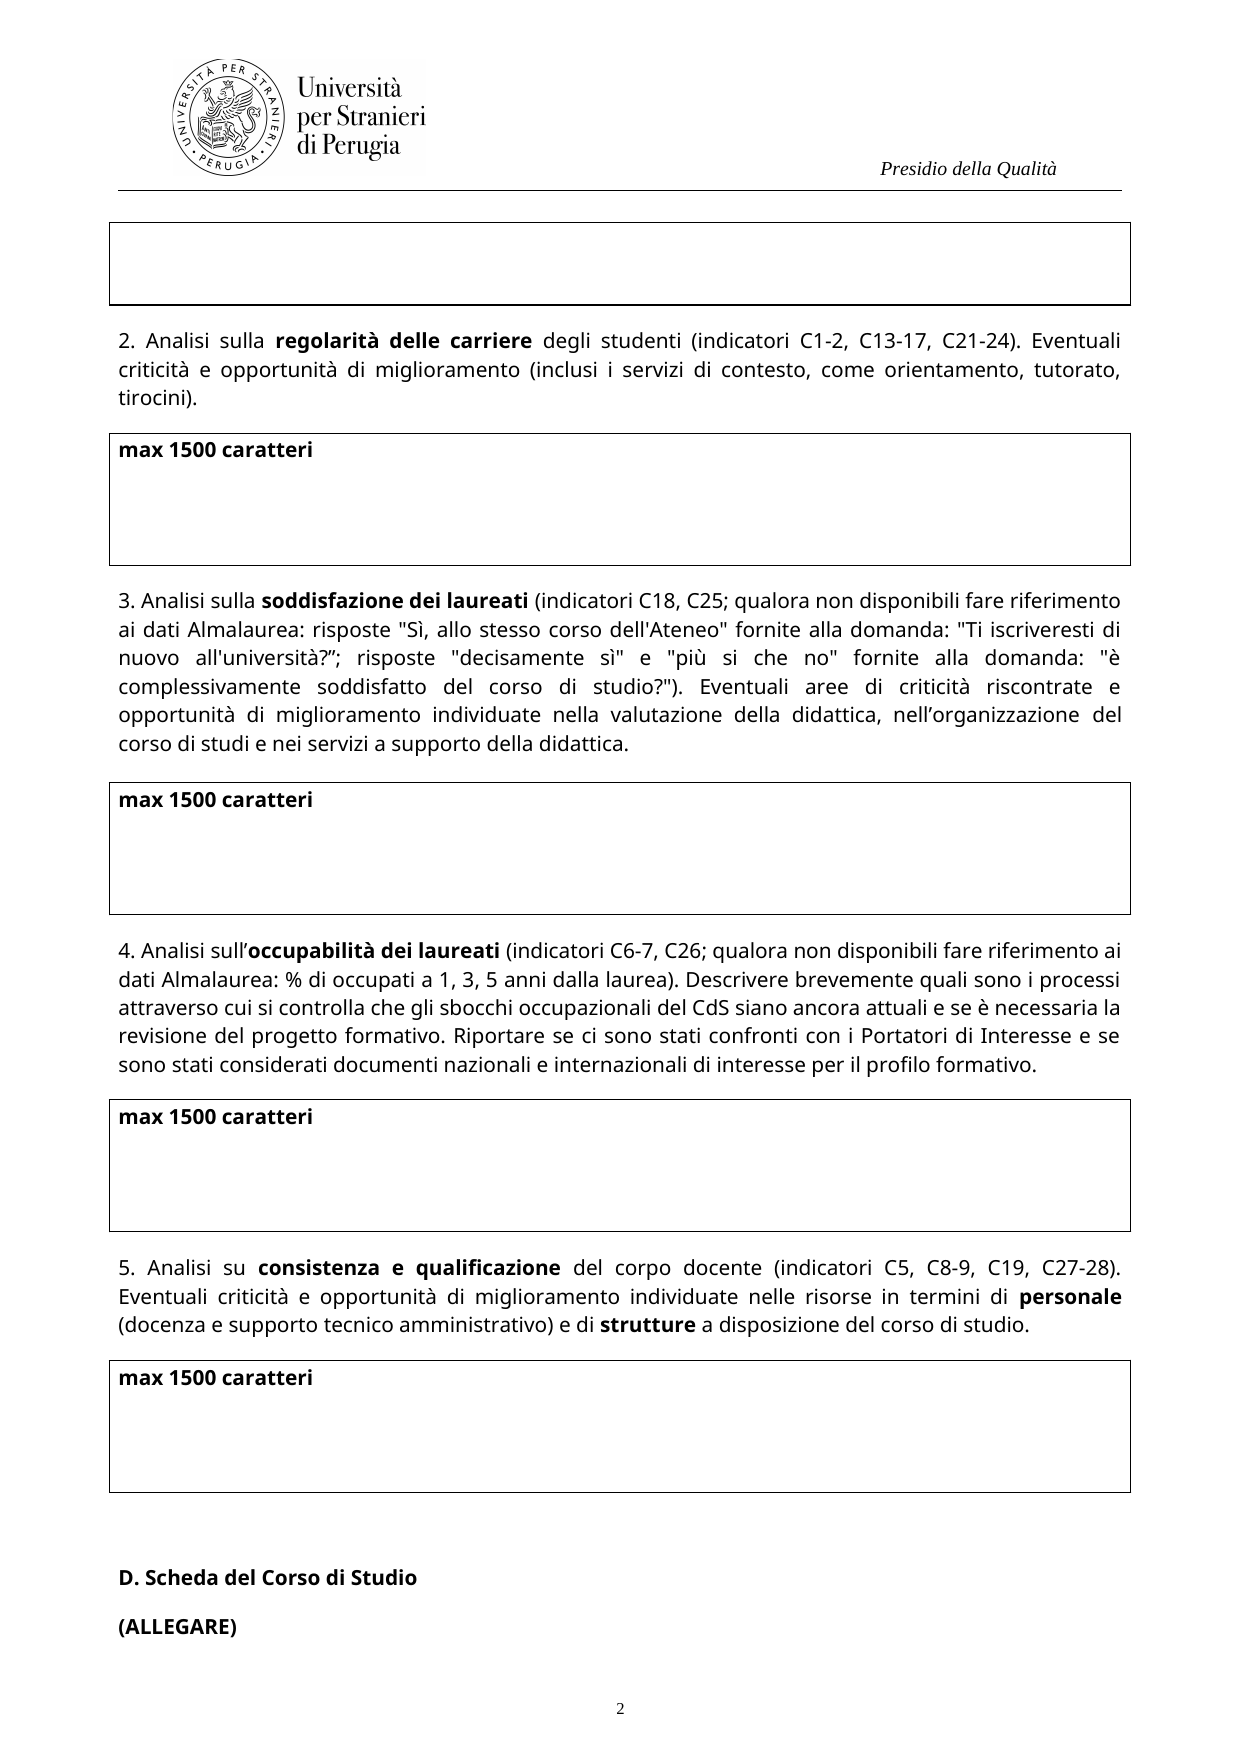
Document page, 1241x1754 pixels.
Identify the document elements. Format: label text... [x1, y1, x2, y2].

text max 1500 caratteri [110, 434, 1130, 464]
text 3. Analisi sulla soddisfazione dei laureati (indicatori C18, C25; qualora non disponibili fare riferimento ai dati Almalaurea: risposte "Sì, allo stesso corso dell'Ateneo" fornite alla domanda: "Ti iscriveresti di nuovo all'università?”; risposte "decisamente sì" e "più si che no" fornite alla domanda: "è complessivamente soddisfatto del corso di studio?"). Eventuali aree di criticità riscontrate e opportunità di miglioramento individuate nella valutazione della didattica, nell’organizzazione del corso di studi e nei servizi a supporto della didattica. [118, 587, 1122, 757]
text (ALLEGARE) [118, 1612, 1122, 1641]
text 2. Analisi sulla regolarità delle carriere degli studenti (indicatori C1-2, C13-17, C21-24). Eventuali criticità e opportunità di miglioramento (inclusi i servizi di contesto, come orientamento, tutorato, tirocini). [118, 326, 1122, 412]
text 4. Analisi sull’occupabilità dei laureati (indicatori C6-7, C26; qualora non disponibili fare riferimento ai dati Almalaurea: % di occupati a 1, 3, 5 anni dalla laurea). Descrivere brevemente quali sono i processi attraverso cui si controlla che gli sbocchi occupazionali del CdS siano ancora attuali e se è necessaria la revisione del progetto formativo. Riportare se ci sono stati confronti con i Portatori di Interesse e se sono stati considerati documenti nazionali e internazionali di interesse per il profilo formativo. [118, 936, 1122, 1078]
text max 1500 caratteri [110, 1361, 1130, 1391]
picture [172, 59, 426, 176]
text D. Scheda del Corso di Studio [118, 1563, 1122, 1591]
text max 1500 caratteri [110, 783, 1130, 814]
text 5. Analisi su consistenza e qualificazione del corpo docente (indicatori C5, C8-9, C19, C27-28). Eventuali criticità e opportunità di miglioramento individuate nelle risorse in termini di personale (docenza e supporto tecnico amministrativo) e di strutture a disposizione del corso di studio. [118, 1253, 1122, 1339]
text max 1500 caratteri [110, 1100, 1130, 1131]
